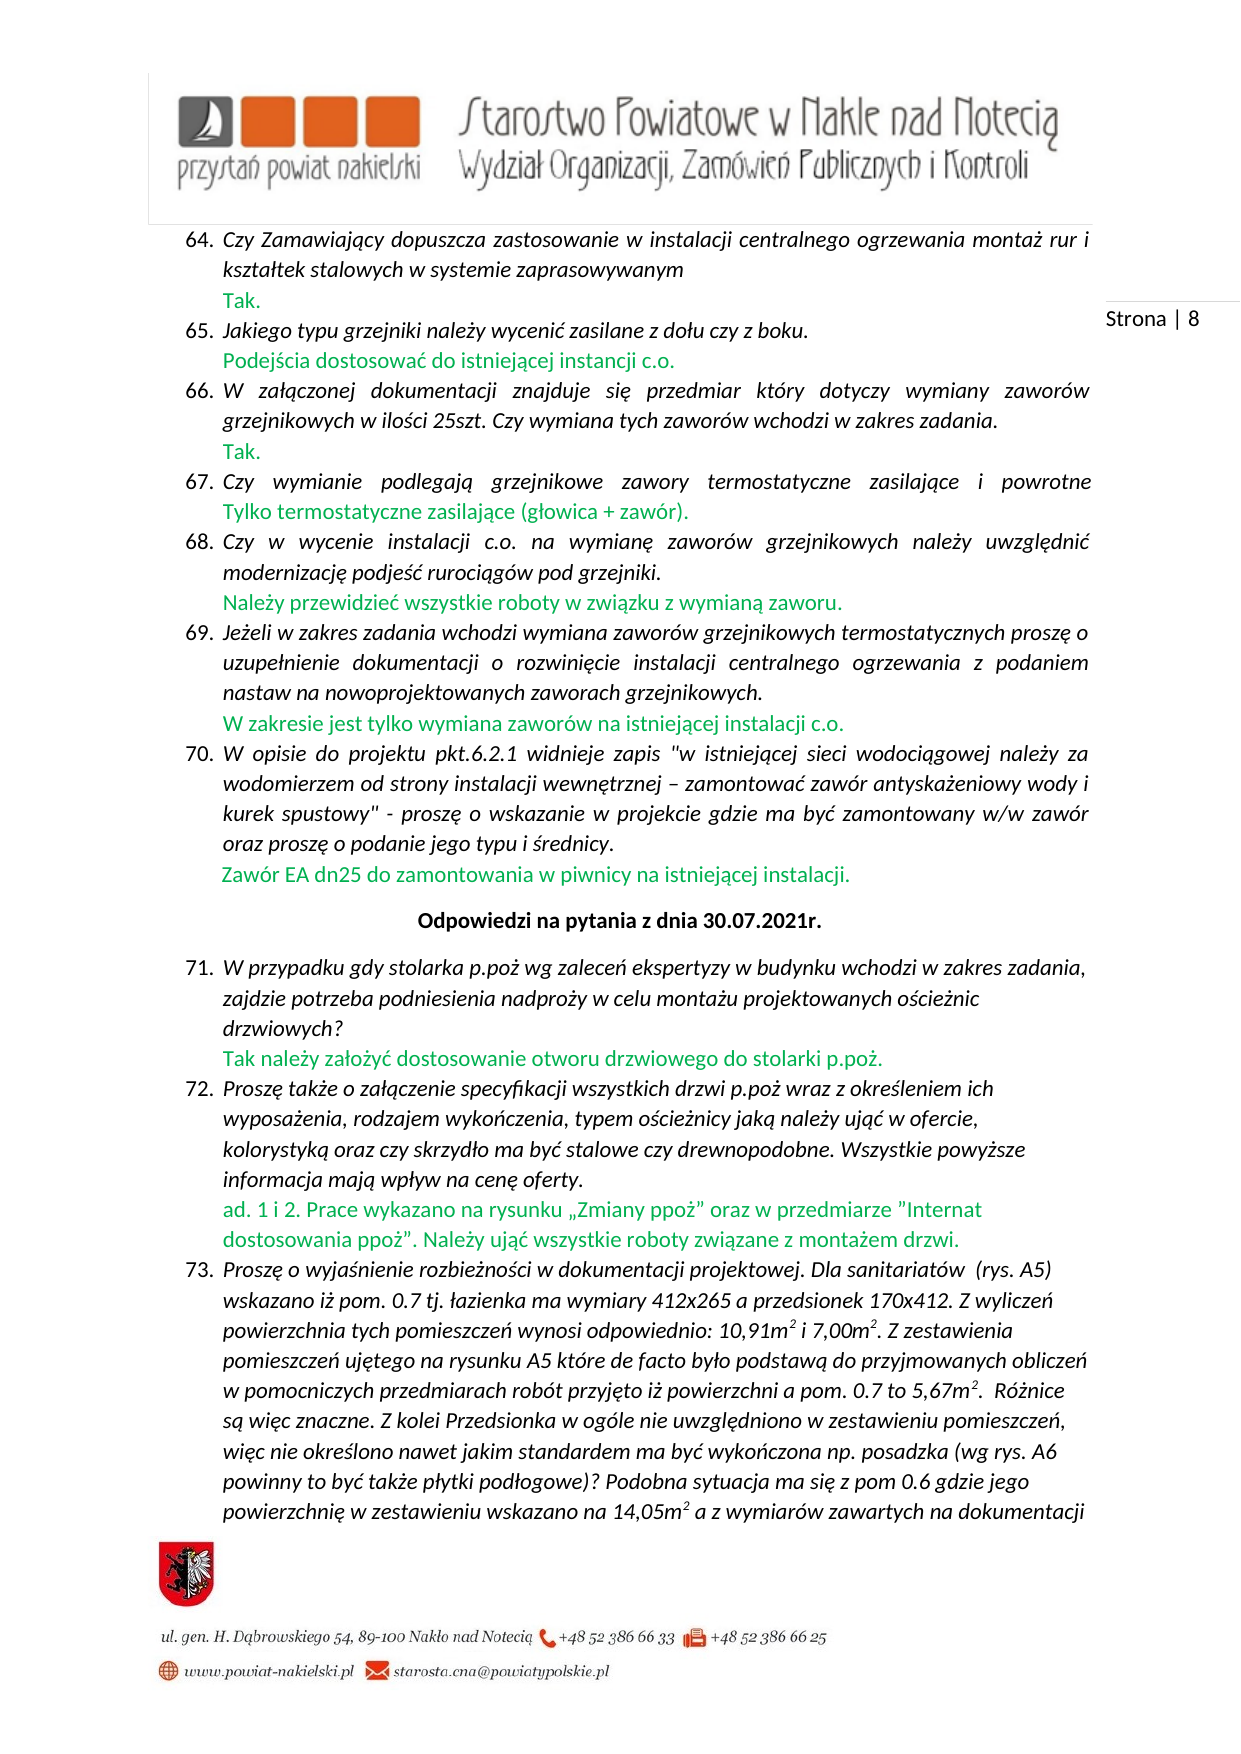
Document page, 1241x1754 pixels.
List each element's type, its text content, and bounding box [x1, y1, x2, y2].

text Odpowiedzi na pytania z dnia 30.07.2021r. [148, 907, 1093, 935]
list Tak. [223, 286, 1093, 314]
list Czy wymianie podlegają grzejnikowe zawory termostatyczne zasilające i powrotne Tylko termostatyczne zasilające (głowica + zawór). [185, 467, 1093, 525]
list W przypadku gdy stolarka p.poż wg zaleceń ekspertyzy w budynku wchodzi w zakres zadania, zajdzie potrzeba podniesienia nadproży w celu montażu projektowanych ościeżnic drzwiowych? [185, 953, 1093, 1042]
list Czy w wycenie instalacji c.o. na wymianę zaworów grzejnikowych należy uwzględnić modernizację podjeść rurociągów pod grzejniki. [185, 527, 1093, 586]
list W zakresie jest tylko wymiana zaworów na istniejącej instalacji c.o. [223, 709, 1093, 737]
list Czy Zamawiający dopuszcza zastosowanie w instalacji centralnego ogrzewania montaż rur i kształtek stalowych w systemie zaprasowywanym [185, 226, 1093, 284]
list Tak należy założyć dostosowanie otworu drzwiowego do stolarki p.poż. [223, 1044, 1093, 1072]
picture [147, 73, 1093, 226]
list Tak. [223, 437, 1093, 465]
picture [147, 1536, 1070, 1699]
list Jeżeli w zakres zadania wchodzi wymiana zaworów grzejnikowych termostatycznych proszę o uzupełnienie dokumentacji o rozwinięcie instalacji centralnego ogrzewania z podaniem nastaw na nowoprojektowanych zaworach grzejnikowych. [185, 618, 1093, 707]
list W opisie do projektu pkt.6.2.1 widnieje zapis "w istniejącej sieci wodociągowej należy za wodomierzem od strony instalacji wewnętrznej – zamontować zawór antyskażeniowy wody i kurek spustowy" - proszę o wskazanie w projekcie gdzie ma być zamontowany w/w zawór oraz proszę o podanie jego typu i średnicy. [185, 739, 1093, 858]
list W załączonej dokumentacji znajduje się przedmiar który dotyczy wymiany zaworów grzejnikowych w ilości 25szt. Czy wymiana tych zaworów wchodzi w zakres zadania. [185, 376, 1093, 435]
list Proszę także o załączenie specyfikacji wszystkich drzwi p.poż wraz z określeniem ich wyposażenia, rodzajem wykończenia, typem ościeżnicy jaką należy ująć w ofercie, kolorystyką oraz czy skrzydło ma być stalowe czy drewnopodobne. Wszystkie powyższe informacja mają wpływ na cenę oferty. ad. 1 i 2. Prace wykazano na rysunku „Zmiany ppoż” oraz w przedmiarze ”Internat dostosowania ppoż”. Należy ująć wszystkie roboty związane z montażem drzwi. [185, 1074, 1093, 1253]
list Zawór EA dn25 do zamontowania w piwnicy na istniejącej instalacji. [221, 860, 1093, 888]
list Jakiego typu grzejniki należy wycenić zasilane z dołu czy z boku. [185, 316, 1093, 344]
list Należy przewidzieć wszystkie roboty w związku z wymianą zaworu. [223, 588, 1093, 616]
list Podejścia dostosować do istniejącej instancji c.o. [223, 346, 1093, 374]
